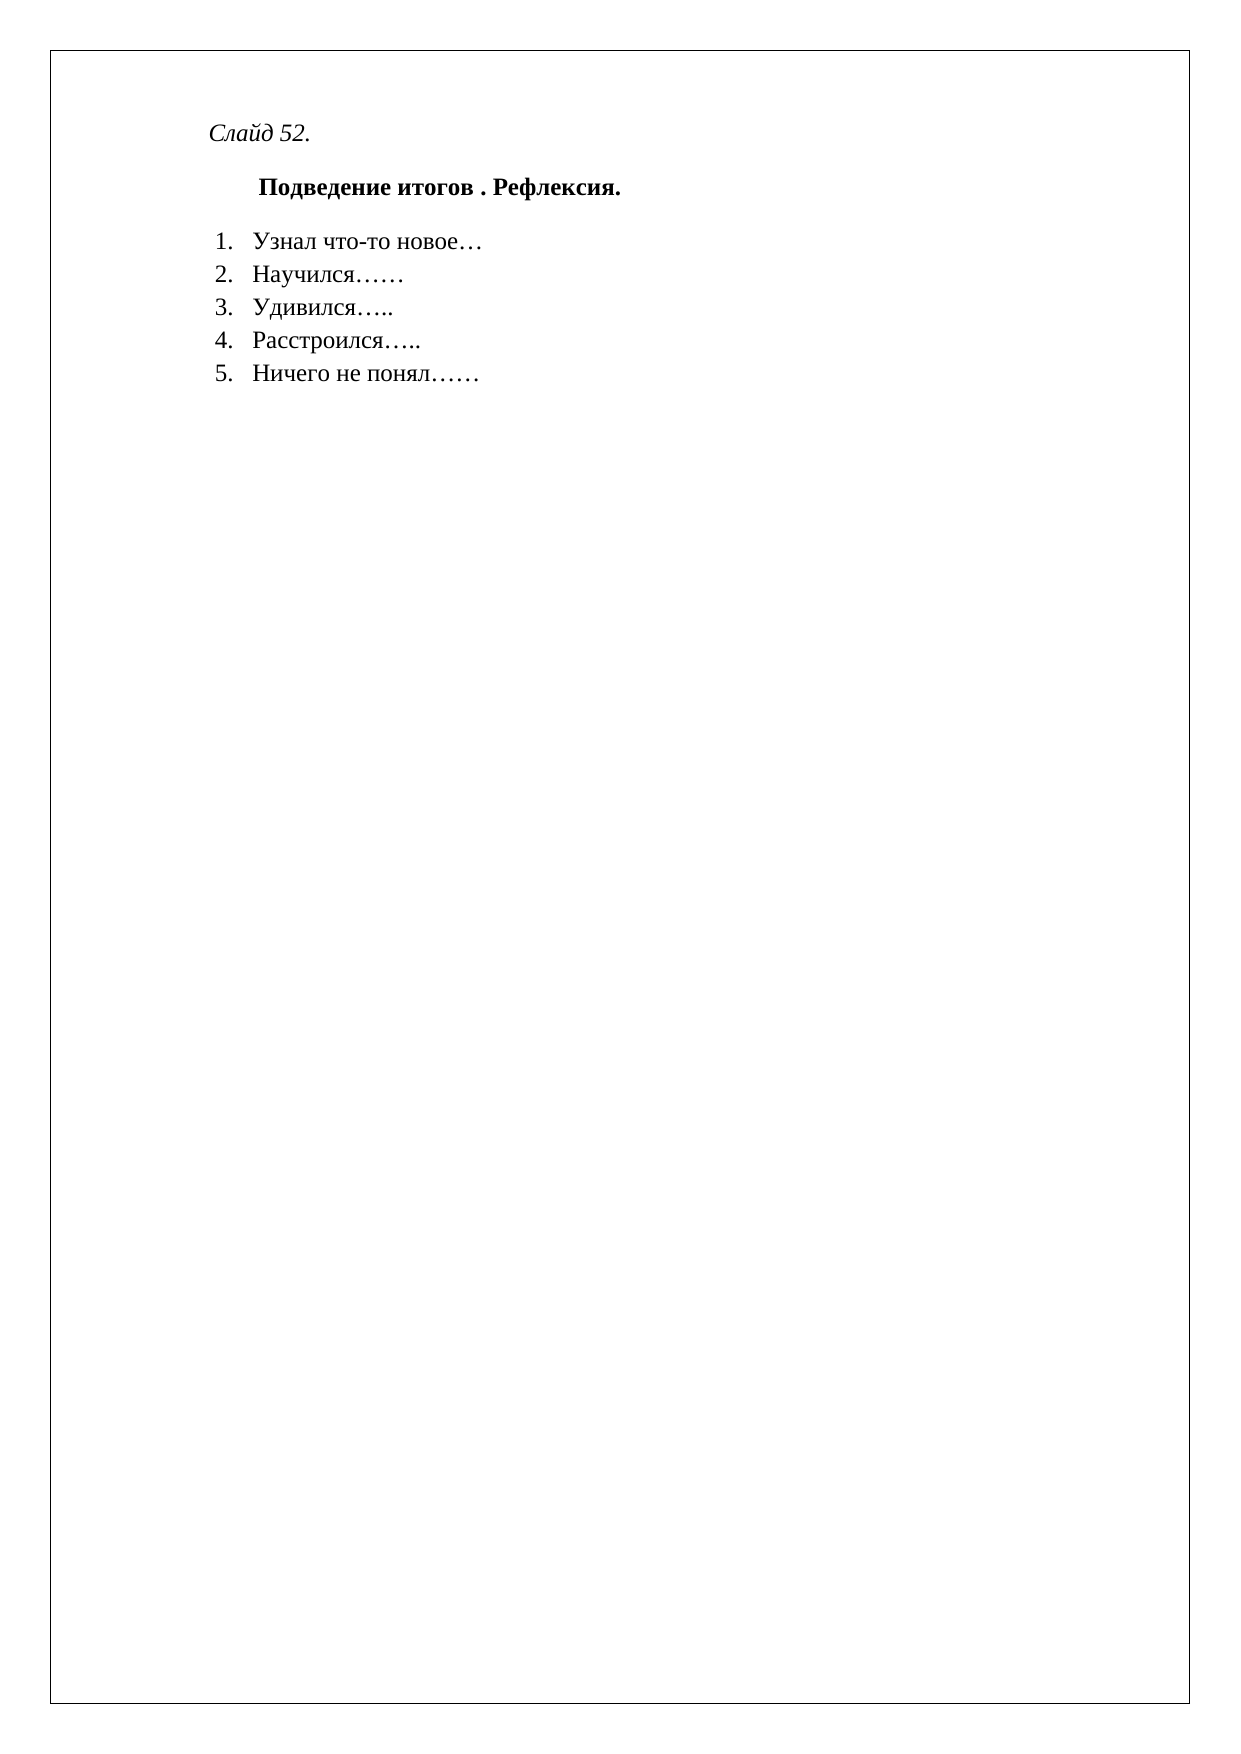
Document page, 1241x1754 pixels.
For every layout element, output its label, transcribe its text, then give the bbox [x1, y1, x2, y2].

text Слайд 52. [177, 118, 1152, 147]
list Расстроился….. [214, 325, 1152, 353]
list Удивился….. [214, 292, 1152, 321]
list Научился…… [214, 259, 1152, 287]
text Подведение итогов . Рефлексия. [177, 172, 1152, 201]
list Узнал что-то новое… [214, 226, 1152, 254]
list Ничего не понял…… [214, 358, 1152, 387]
